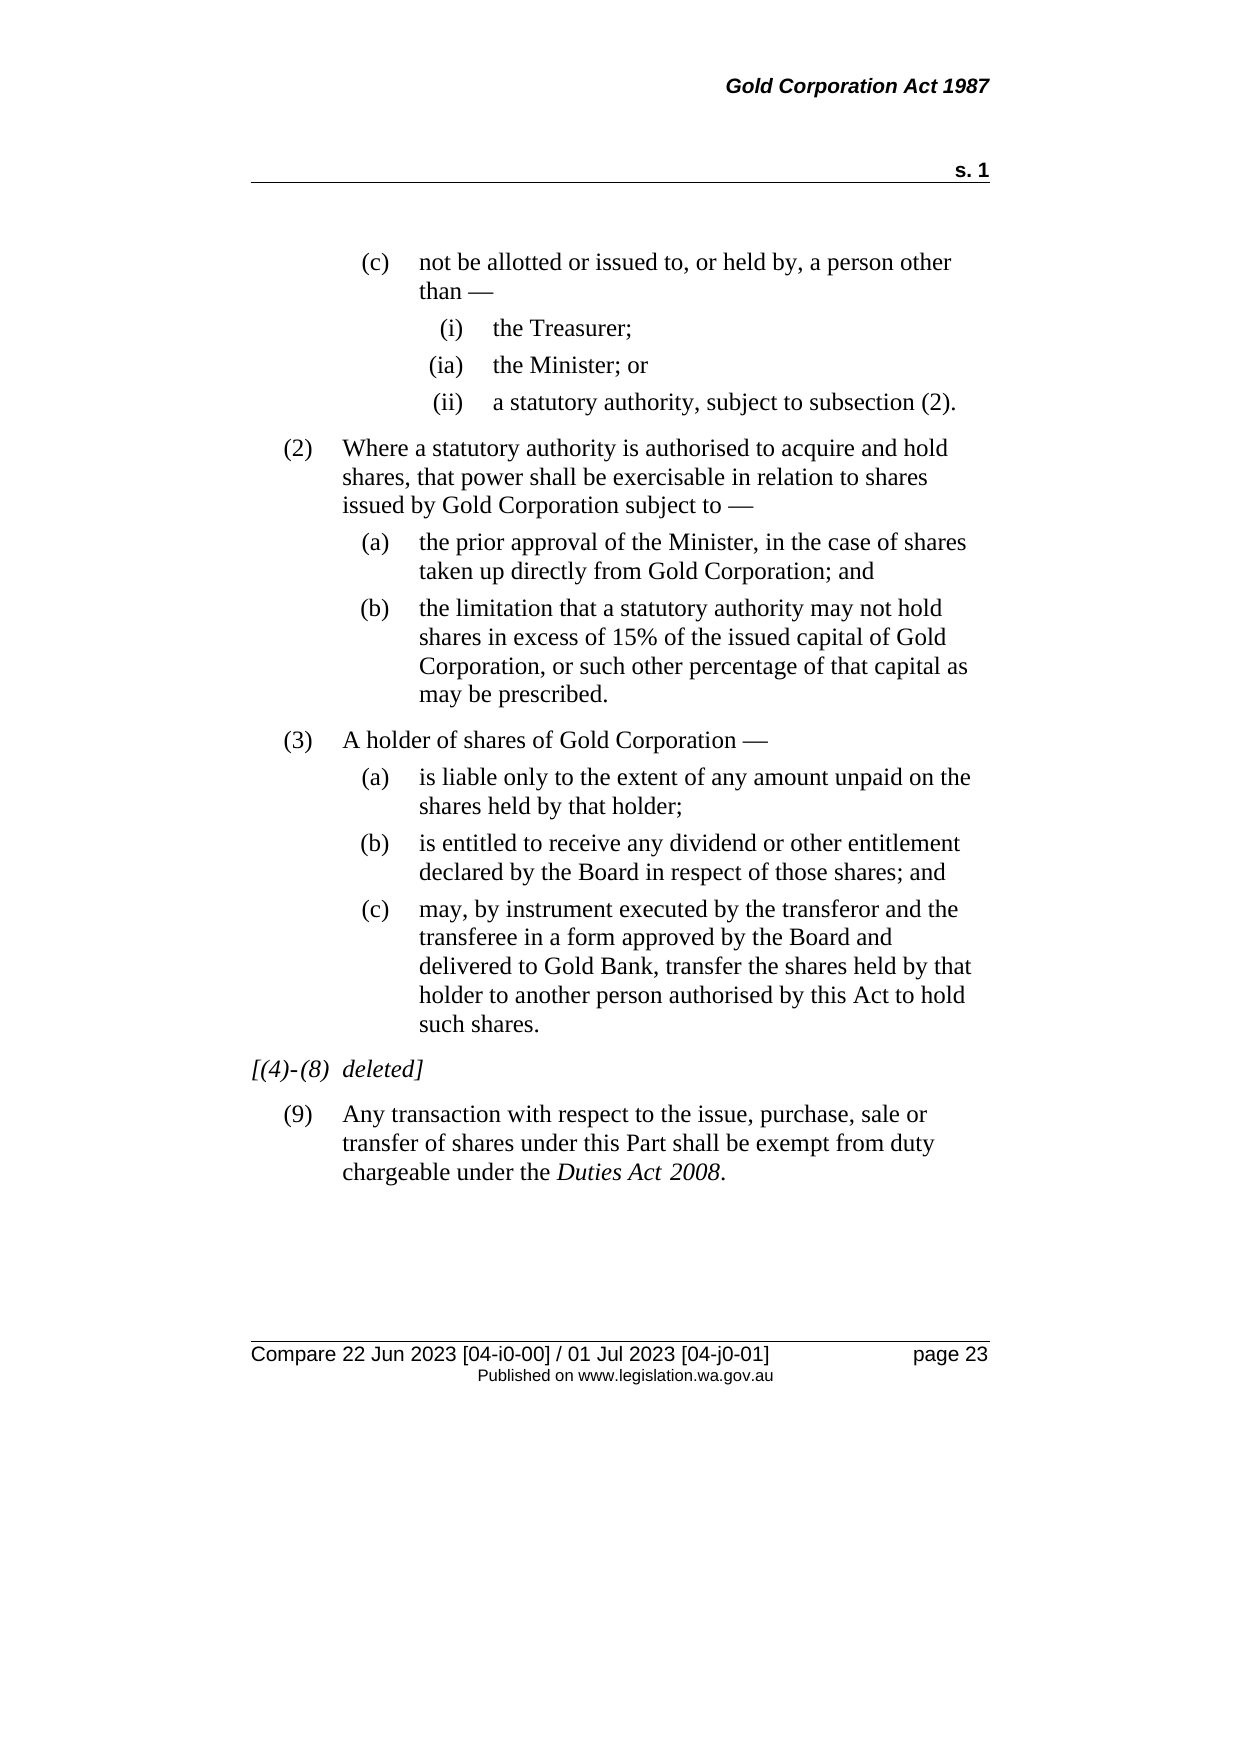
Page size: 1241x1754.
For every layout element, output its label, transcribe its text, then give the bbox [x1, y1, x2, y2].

text (a) is liable only to the extent of any amount unpaid on the shares held by that holder; [251, 762, 990, 819]
text (c) may, by instrument executed by the transferor and the transferee in a form approved by the Board and delivered to Gold Bank, transfer the shares held by that holder to another person authorised by this Act to hold such shares. [251, 894, 990, 1037]
text (3) A holder of shares of Gold Corporation — [251, 725, 990, 754]
text (c) not be allotted or issued to, or held by, a person other than — [251, 247, 990, 305]
text [(4)-(8) deleted] [251, 1054, 990, 1083]
text (b) the limitation that a statutory authority may not hold shares in excess of 15% of the issued capital of Gold Corporation, or such other percentage of that capital as may be prescribed. [251, 593, 990, 708]
text (9) Any transaction with respect to the issue, purchase, sale or transfer of shares under this Part shall be exempt from duty chargeable under the Duties Act 2008. [251, 1099, 990, 1186]
text (ii) a statutory authority, subject to subsection (2). [251, 387, 990, 416]
text (i) the Treasurer; [251, 313, 990, 342]
text (b) is entitled to receive any dividend or other entitlement declared by the Board in respect of those shares; and [251, 828, 990, 885]
text (2) Where a statutory authority is authorised to acquire and hold shares, that power shall be exercisable in relation to shares issued by Gold Corporation subject to — [251, 433, 990, 519]
text (a) the prior approval of the Minister, in the case of shares taken up directly from Gold Corporation; and [251, 527, 990, 585]
text (ia) the Minister; or [251, 350, 990, 379]
